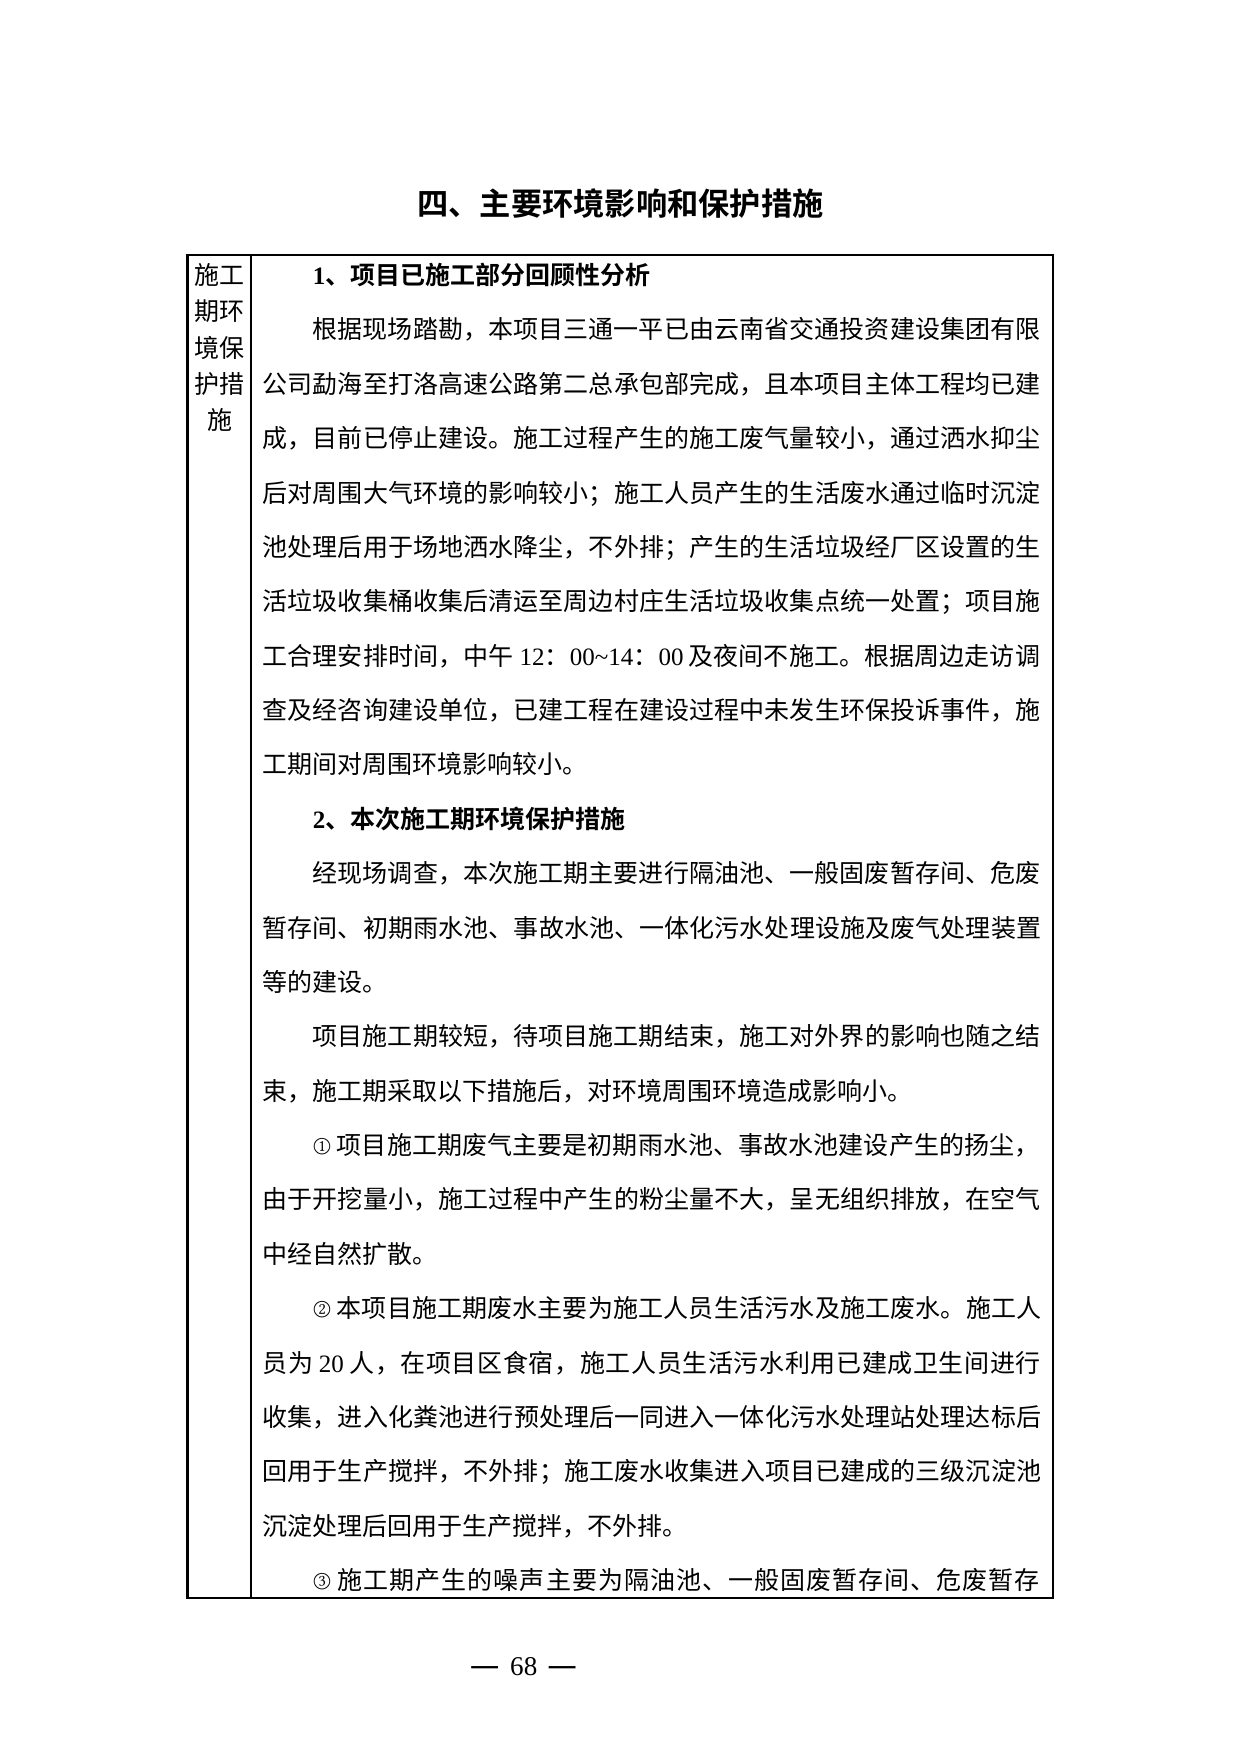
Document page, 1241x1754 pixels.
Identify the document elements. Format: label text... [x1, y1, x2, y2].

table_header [252, 256, 1052, 1597]
text 四、主要环境影响和保护措施 [187, 179, 1053, 224]
table_header 施工期环境保护措施 [189, 256, 250, 1597]
